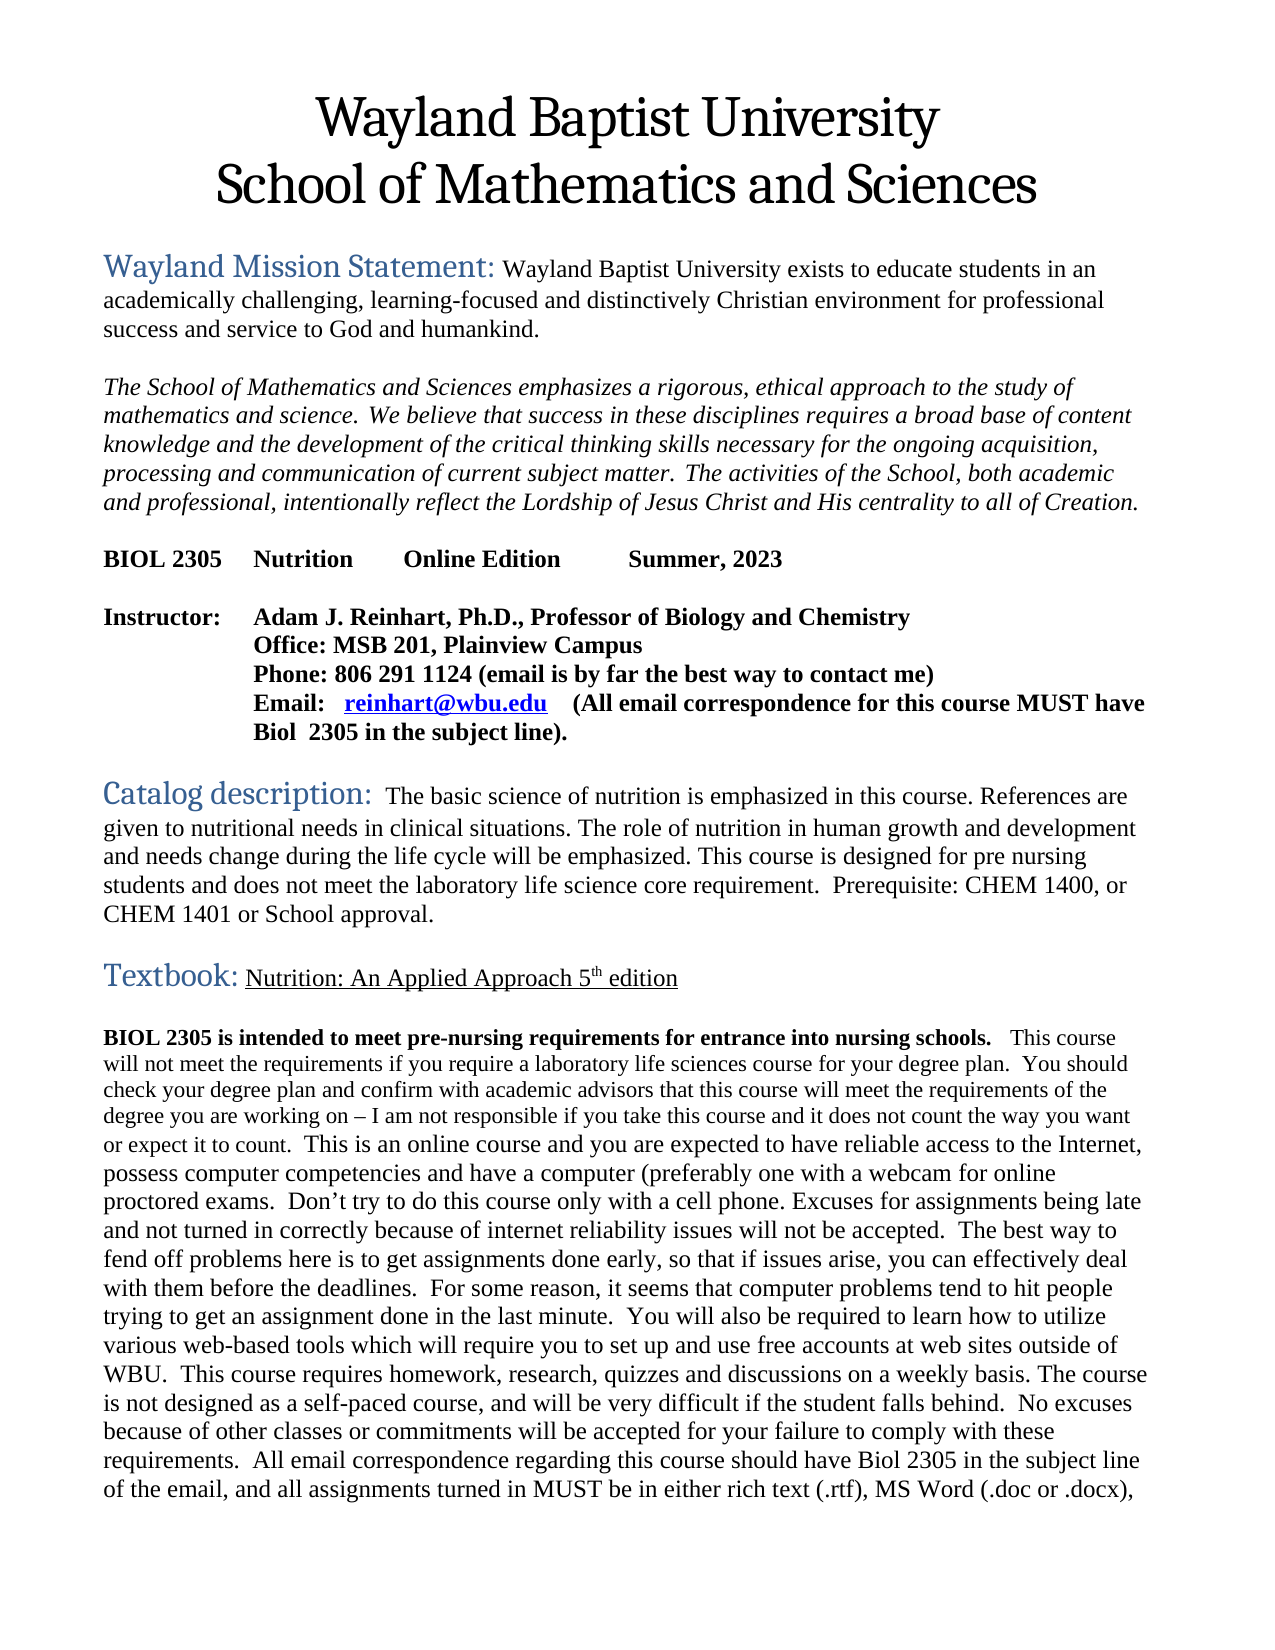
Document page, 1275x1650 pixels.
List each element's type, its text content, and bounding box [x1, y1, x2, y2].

text Email: reinhart@wbu.edu (All email correspondence for this course MUST have Biol 2305 in the subject line). [253, 688, 1153, 746]
title Wayland Baptist University [103, 84, 1153, 151]
text Wayland Mission Statement: Wayland Baptist University exists to educate students in an academically challenging, learning-focused and distinctively Christian environment for professional success and service to God and humankind. [103, 247, 1153, 343]
title School of Mathematics and Sciences [103, 151, 1153, 218]
text Office: MSB 201, Plainview Campus [103, 631, 1153, 659]
text Textbook: Nutrition: An Applied Approach 5th edition [103, 956, 1153, 995]
text Phone: 806 291 1124 (email is by far the best way to contact me) [253, 659, 1153, 688]
text Catalog description: The basic science of nutrition is emphasized in this course. References are given to nutritional needs in clinical situations. The role of nutrition in human growth and development and needs change during the life cycle will be emphasized. This course is designed for pre nursing students and does not meet the laboratory life science core requirement. Prerequisite: CHEM 1400, or CHEM 1401 or School approval. [103, 774, 1153, 928]
text The School of Mathematics and Sciences emphasizes a rigorous, ethical approach to the study of mathematics and science. We believe that success in these disciplines requires a broad base of content knowledge and the development of the critical thinking skills necessary for the ongoing acquisition, processing and communication of current subject matter. The activities of the School, both academic and professional, intentionally reflect the Lordship of Jesus Christ and His centrality to all of Creation. [103, 372, 1153, 516]
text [103, 1023, 1153, 1503]
text BIOL 2305 Nutrition Online Edition Summer, 2023 [103, 544, 1153, 573]
text Instructor: Adam J. Reinhart, Ph.D., Professor of Biology and Chemistry [103, 602, 1153, 631]
